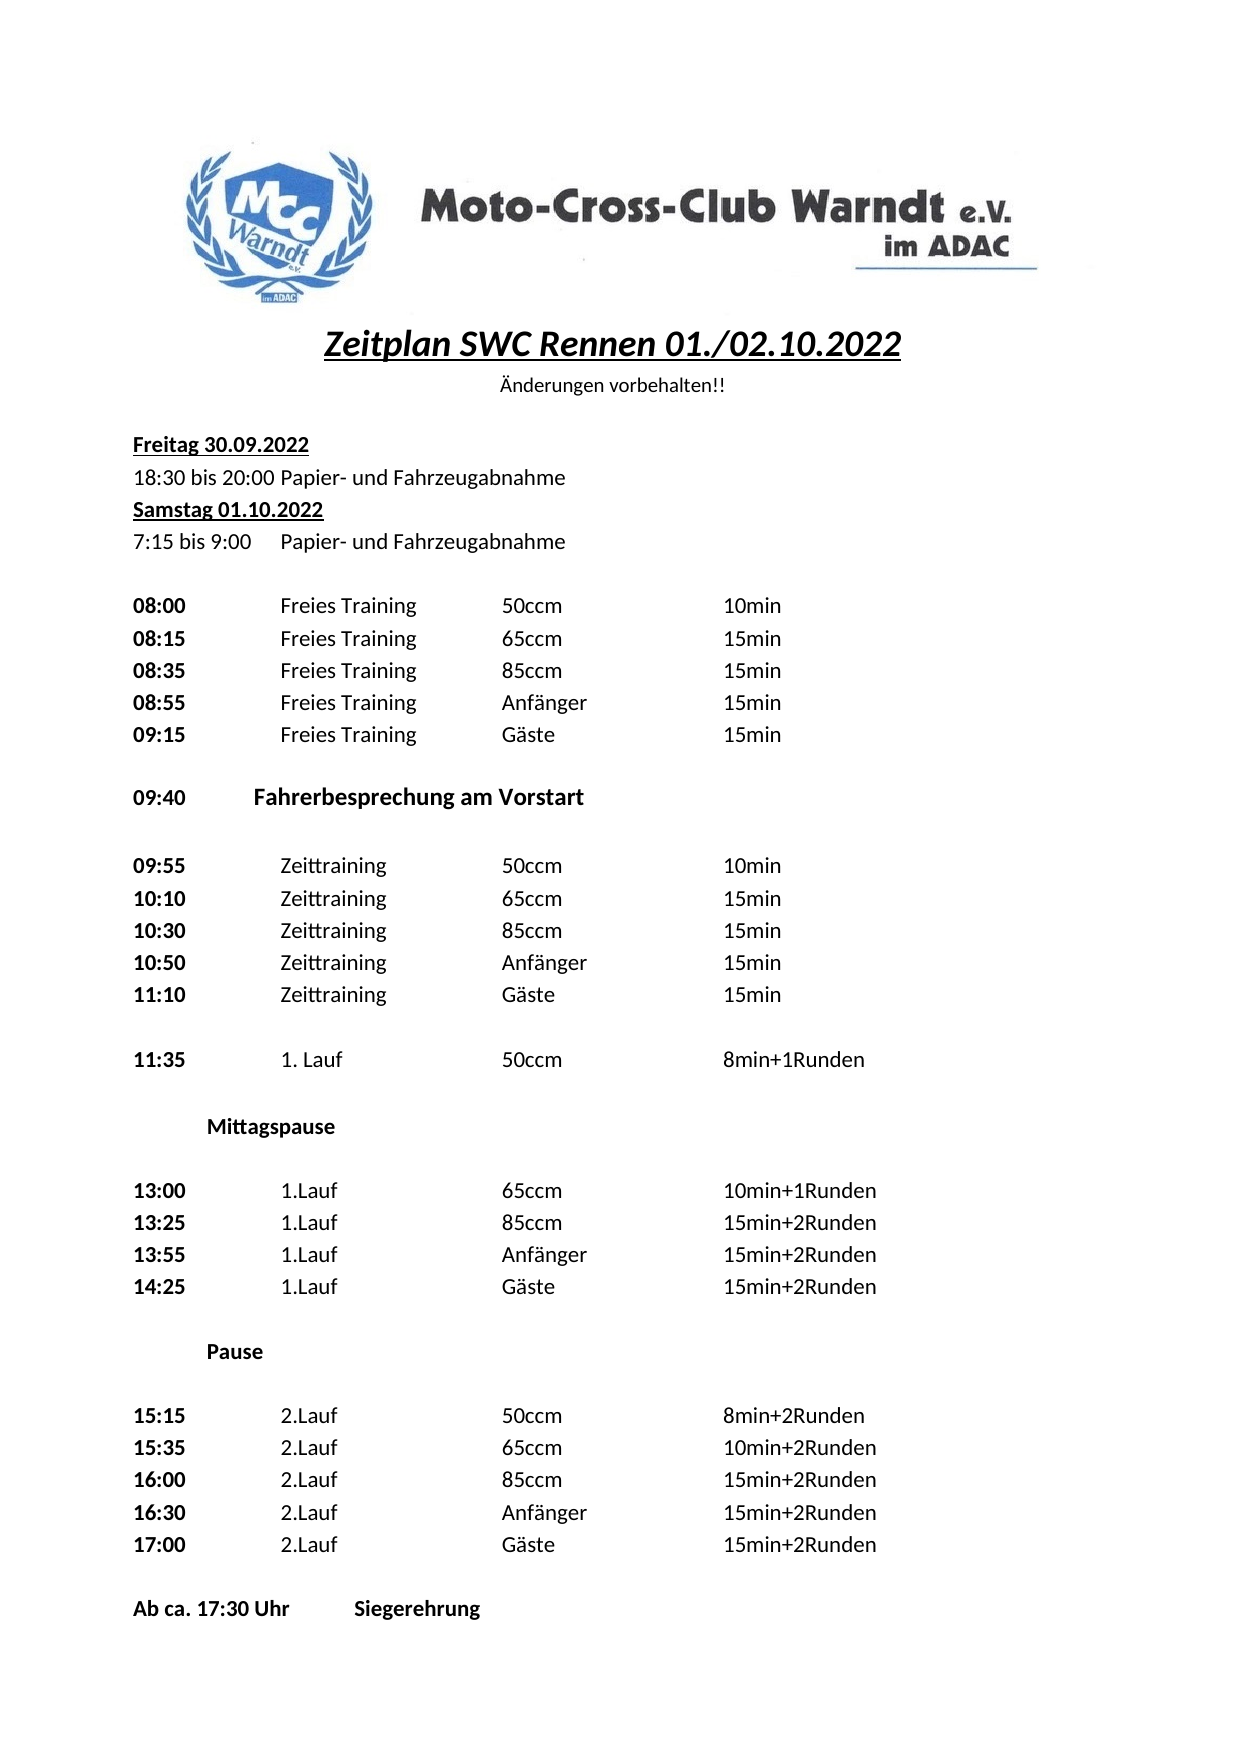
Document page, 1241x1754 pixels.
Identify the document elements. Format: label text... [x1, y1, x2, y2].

text 16:30 2.Lauf Anfänger 15min+2Runden [133, 1498, 1093, 1526]
text 10:50 Zeittraining Anfänger 15min [133, 948, 1093, 976]
text Ab ca. 17:30 Uhr Siegerehrung [133, 1594, 1093, 1622]
text 14:25 1.Lauf Gäste 15min+2Runden [133, 1272, 1093, 1300]
text 18:30 bis 20:00 Papier- und Fahrzeugabnahme [133, 463, 1093, 491]
text 15:35 2.Lauf 65ccm 10min+2Runden [133, 1433, 1093, 1461]
text 17:00 2.Lauf Gäste 15min+2Runden [133, 1530, 1093, 1558]
text Zeitplan SWC Rennen 01./02.10.2022 [133, 319, 1093, 365]
text 16:00 2.Lauf 85ccm 15min+2Runden [133, 1466, 1093, 1493]
text 11:35 1. Lauf 50ccm 8min+1Runden [133, 1045, 1093, 1073]
text 08:35 Freies Training 85ccm 15min [133, 656, 1093, 684]
text Samstag 01.10.2022 [133, 495, 1093, 523]
text 7:15 bis 9:00 Papier- und Fahrzeugabnahme [133, 527, 1093, 555]
text Freitag 30.09.2022 [133, 431, 1093, 458]
text Änderungen vorbehalten!! [133, 372, 1093, 398]
text Mittagspause [133, 1112, 1093, 1140]
text 08:55 Freies Training Anfänger 15min [133, 688, 1093, 716]
picture [132, 135, 1101, 316]
text Pause [133, 1337, 1093, 1365]
text 13:55 1.Lauf Anfänger 15min+2Runden [133, 1240, 1093, 1268]
text 08:15 Freies Training 65ccm 15min [133, 624, 1093, 652]
text 15:15 2.Lauf 50ccm 8min+2Runden [133, 1401, 1093, 1429]
text 10:30 Zeittraining 85ccm 15min [133, 916, 1093, 944]
text 11:10 Zeittraining Gäste 15min [133, 980, 1093, 1008]
text 13:00 1.Lauf 65ccm 10min+1Runden [133, 1176, 1093, 1204]
text 10:10 Zeittraining 65ccm 15min [133, 884, 1093, 912]
text 09:55 Zeittraining 50ccm 10min [133, 852, 1093, 879]
text 08:00 Freies Training 50ccm 10min [133, 591, 1093, 619]
text 09:40 Fahrerbesprechung am Vorstart [133, 782, 1093, 812]
text 09:15 Freies Training Gäste 15min [133, 720, 1093, 748]
text 13:25 1.Lauf 85ccm 15min+2Runden [133, 1208, 1093, 1236]
